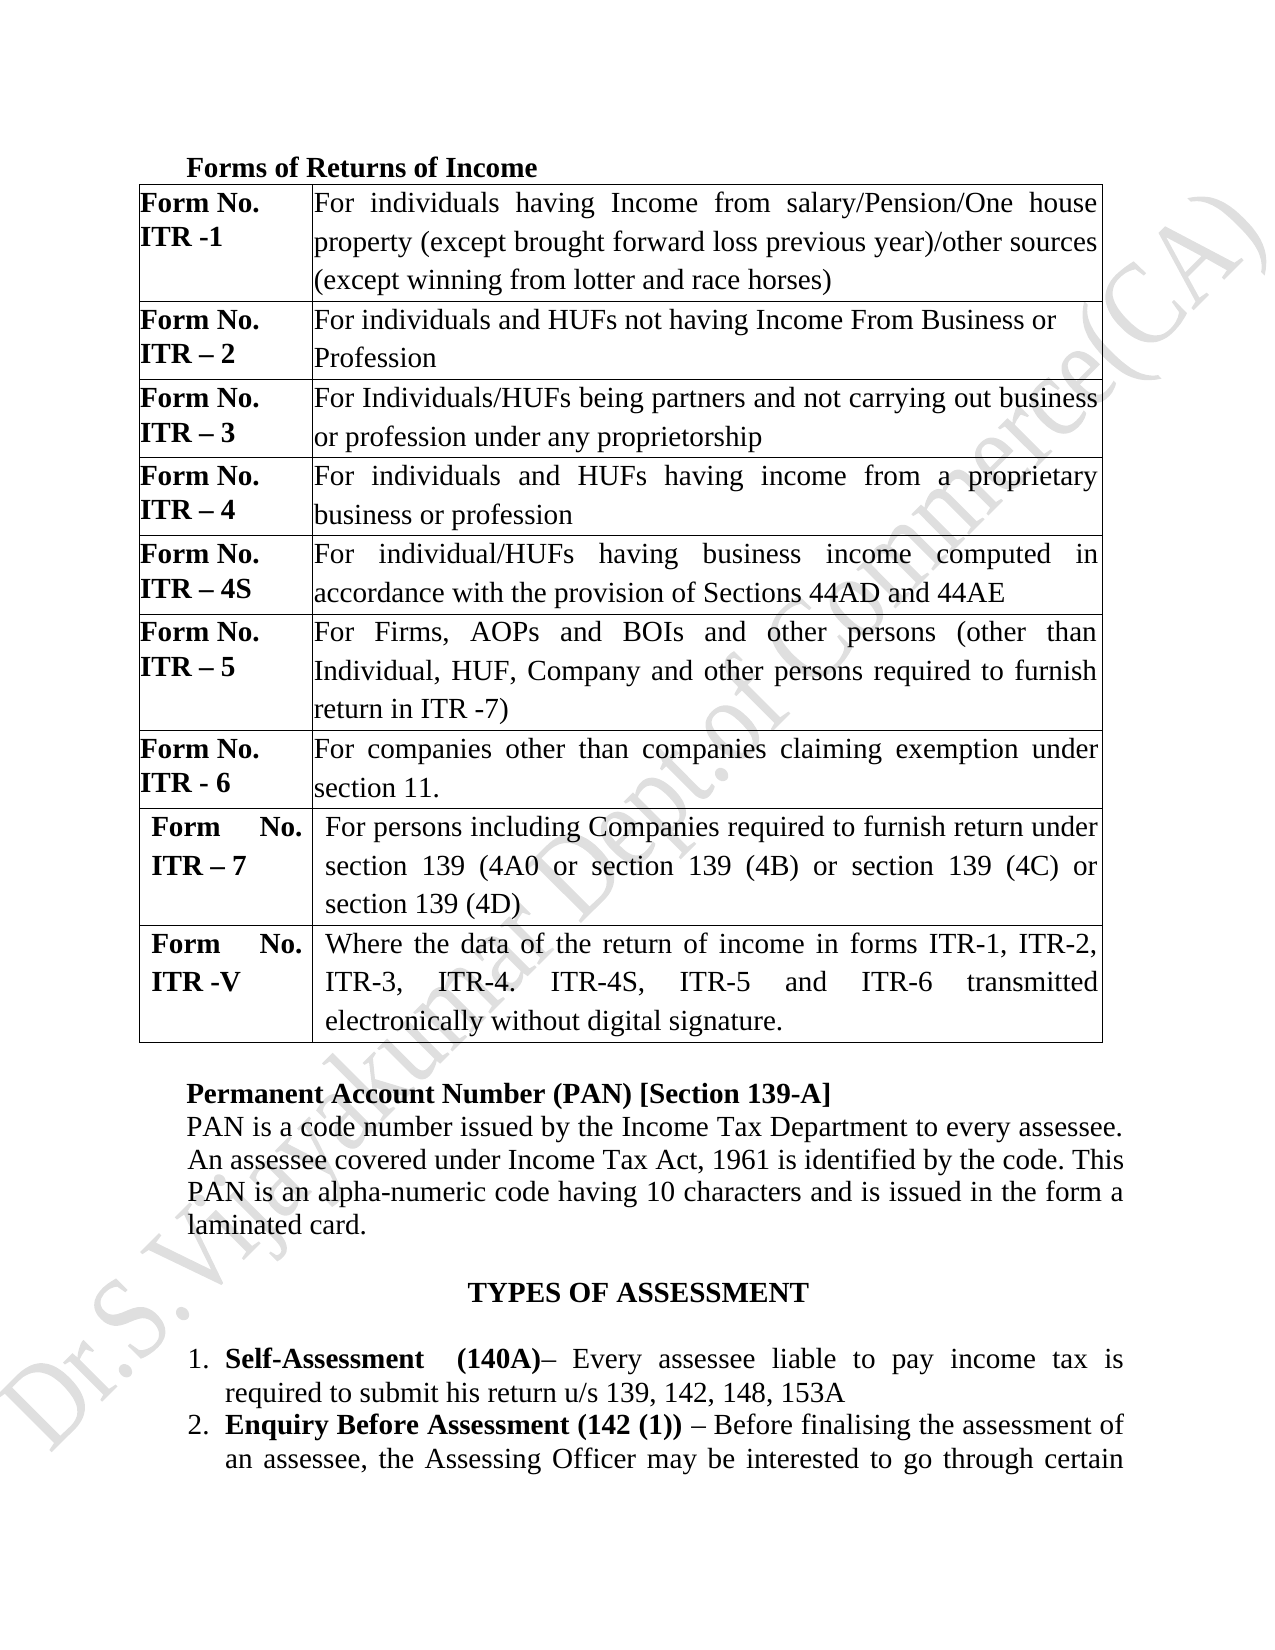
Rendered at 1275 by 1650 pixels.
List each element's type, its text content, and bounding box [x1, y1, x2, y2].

text PAN is a code number issued by the Income Tax Department to every assessee. An assessee covered under Income Tax Act, 1961 is identified by the code. This PAN is an alpha-numeric code having 10 characters and is issued in the form a laminated card. [186, 1110, 1125, 1241]
table_cell No. [259, 809, 312, 925]
table_header Form No. ITR -1 [140, 185, 312, 301]
table_cell Form No. ITR – 3 [140, 380, 312, 457]
table_cell Form ITR – 7 [140, 809, 259, 925]
text Forms of Returns of Income [186, 150, 1126, 183]
table_cell No. [259, 926, 312, 1042]
table_cell For Individuals/HUFs being partners and not carrying out business or profession under any proprietorship [313, 380, 1102, 457]
table_cell Form No. ITR – 4 [140, 458, 312, 535]
table_cell Where the data of the return of income in forms ITR-1, ITR-2, ITR-3, ITR-4. ITR-4S, ITR-5 and ITR-6 transmitted electronically without digital signature. [313, 926, 1102, 1042]
list Self-Assessment (140A)– Every assessee liable to pay income tax is required to submit his return u/s 139, 142, 148, 153A [187, 1342, 1125, 1408]
table_header For individuals having Income from salary/Pension/One house property (except brought forward loss previous year)/other sources (except winning from lotter and race horses) [313, 185, 1102, 301]
table_cell Form ITR -V [140, 926, 259, 1042]
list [187, 1408, 1125, 1474]
table_cell For persons including Companies required to furnish return under section 139 (4A0 or section 139 (4B) or section 139 (4C) or section 139 (4D) [313, 809, 1102, 925]
table_cell For individuals and HUFs not having Income From Business or Profession [313, 302, 1102, 379]
table_cell Form No. ITR – 2 [140, 302, 312, 379]
table_cell Form No. ITR – 4S [140, 536, 312, 613]
table_cell For companies other than companies claiming exemption under section 11. [313, 731, 1102, 808]
table_cell For individuals and HUFs having income from a proprietary business or profession [313, 458, 1102, 535]
table_cell For individual/HUFs having business income computed in accordance with the provision of Sections 44AD and 44AE [313, 536, 1102, 613]
table_cell Form No. ITR – 5 [140, 615, 312, 730]
table_cell For Firms, AOPs and BOIs and other persons (other than Individual, HUF, Company and other persons required to furnish return in ITR -7) [313, 615, 1102, 730]
subtitle TYPES OF ASSESSMENT [150, 1275, 1127, 1309]
table_cell Form No. ITR - 6 [140, 731, 312, 808]
text Permanent Account Number (PAN) [Section 139-A] [186, 1076, 1126, 1110]
